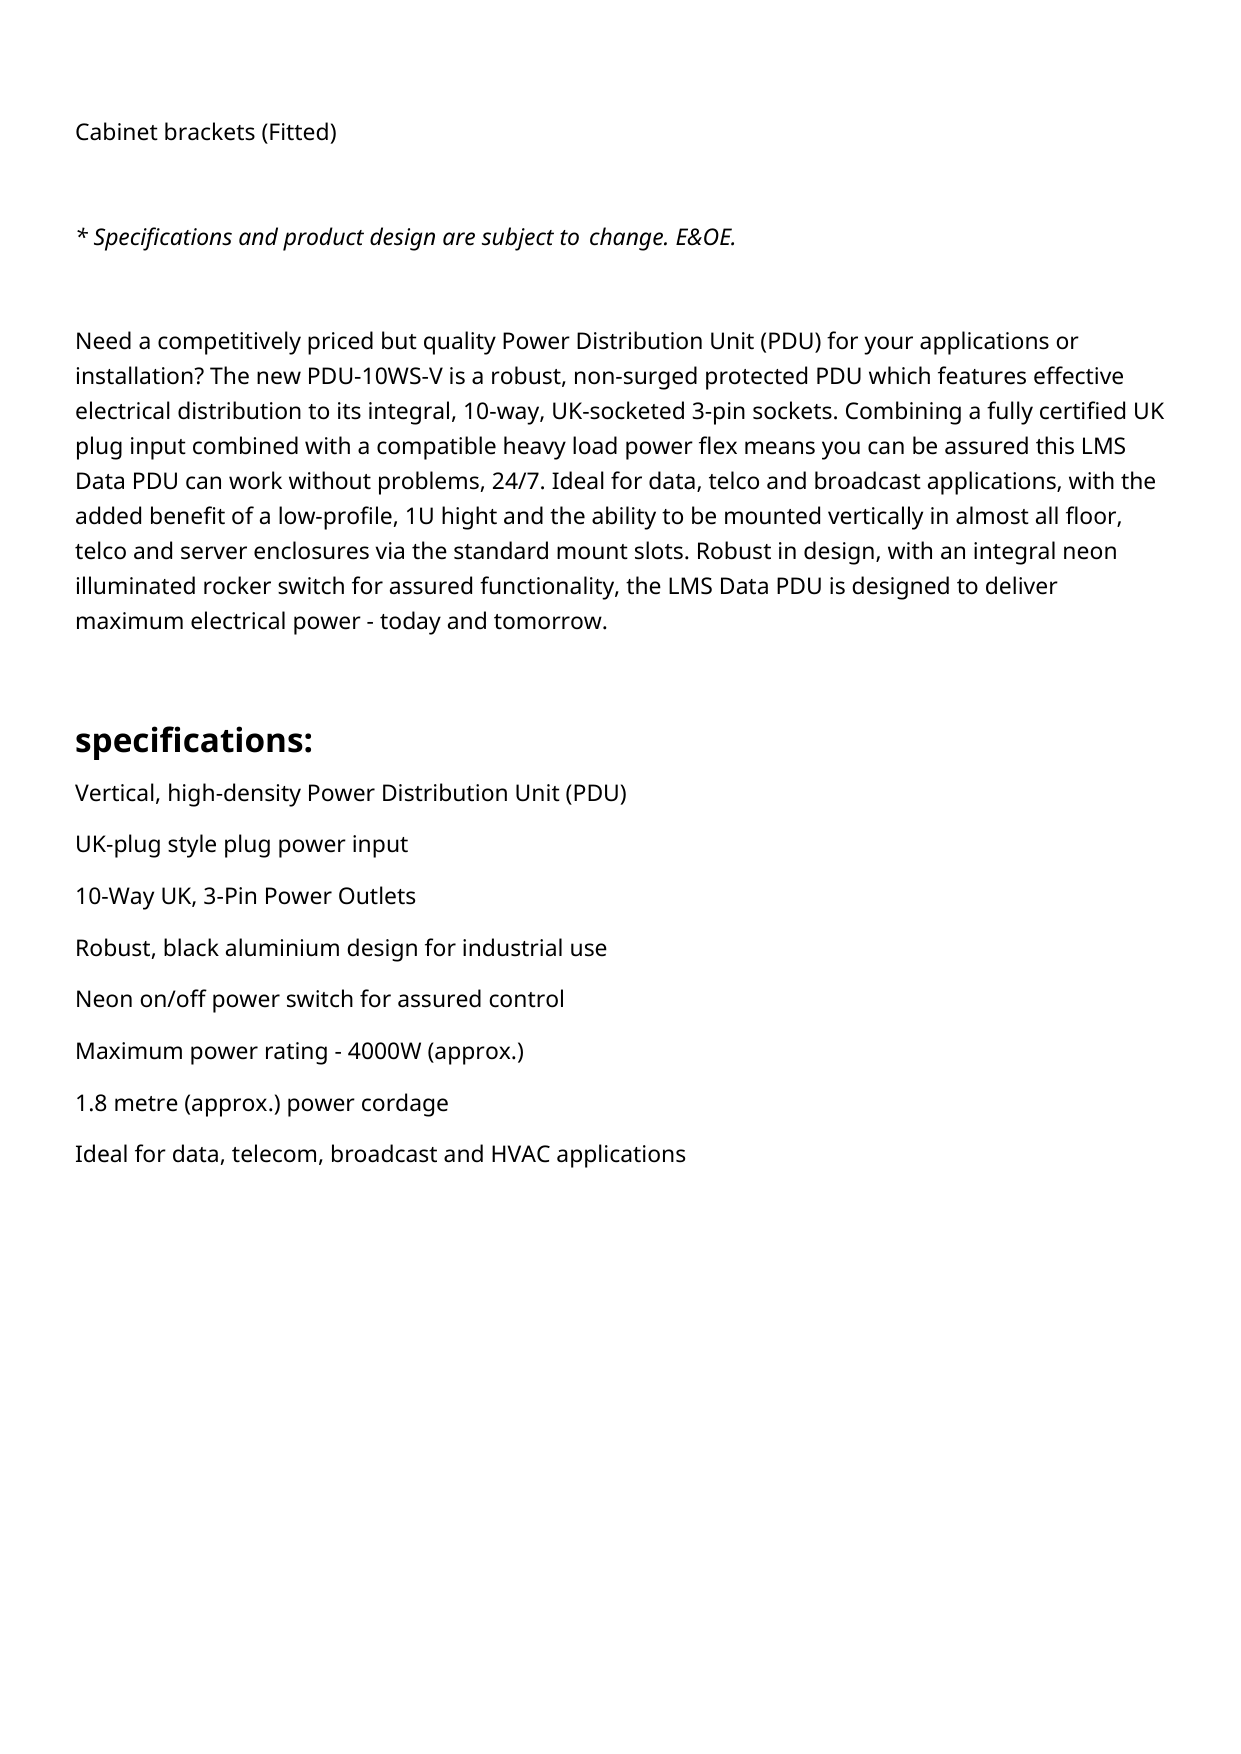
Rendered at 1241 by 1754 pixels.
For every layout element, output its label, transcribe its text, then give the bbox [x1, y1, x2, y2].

text Vertical, high-density Power Distribution Unit (PDU) [75, 776, 1165, 808]
text Robust, black aluminium design for industrial use [75, 931, 1165, 963]
text Maximum power rating - 4000W (approx.) [75, 1034, 1165, 1067]
text UK-plug style plug power input [75, 828, 1165, 860]
text Need a competitively priced but quality Power Distribution Unit (PDU) for your applications or installation? The new PDU-10WS-V is a robust, non-surged protected PDU which features effective electrical distribution to its integral, 10-way, UK-socketed 3-pin sockets. Combining a fully certified UK plug input combined with a compatible heavy load power flex means you can be assured this LMS Data PDU can work without problems, 24/7. Ideal for data, telco and broadcast applications, with the added benefit of a low-profile, 1U hight and the ability to be mounted vertically in almost all floor, telco and server enclosures via the standard mount slots. Robust in design, with an integral neon illuminated rocker switch for assured functionality, the LMS Data PDU is designed to deliver maximum electrical power - today and tomorrow. [75, 324, 1165, 637]
text Neon on/off power switch for assured control [75, 983, 1165, 1015]
text 1.8 metre (approx.) power cordage [75, 1086, 1165, 1118]
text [75, 81, 1165, 253]
text Ideal for data, telecom, broadcast and HVAC applications [75, 1138, 1165, 1170]
text 10-Way UK, 3-Pin Power Outlets [75, 879, 1165, 912]
subtitle specifications: [75, 707, 1165, 772]
